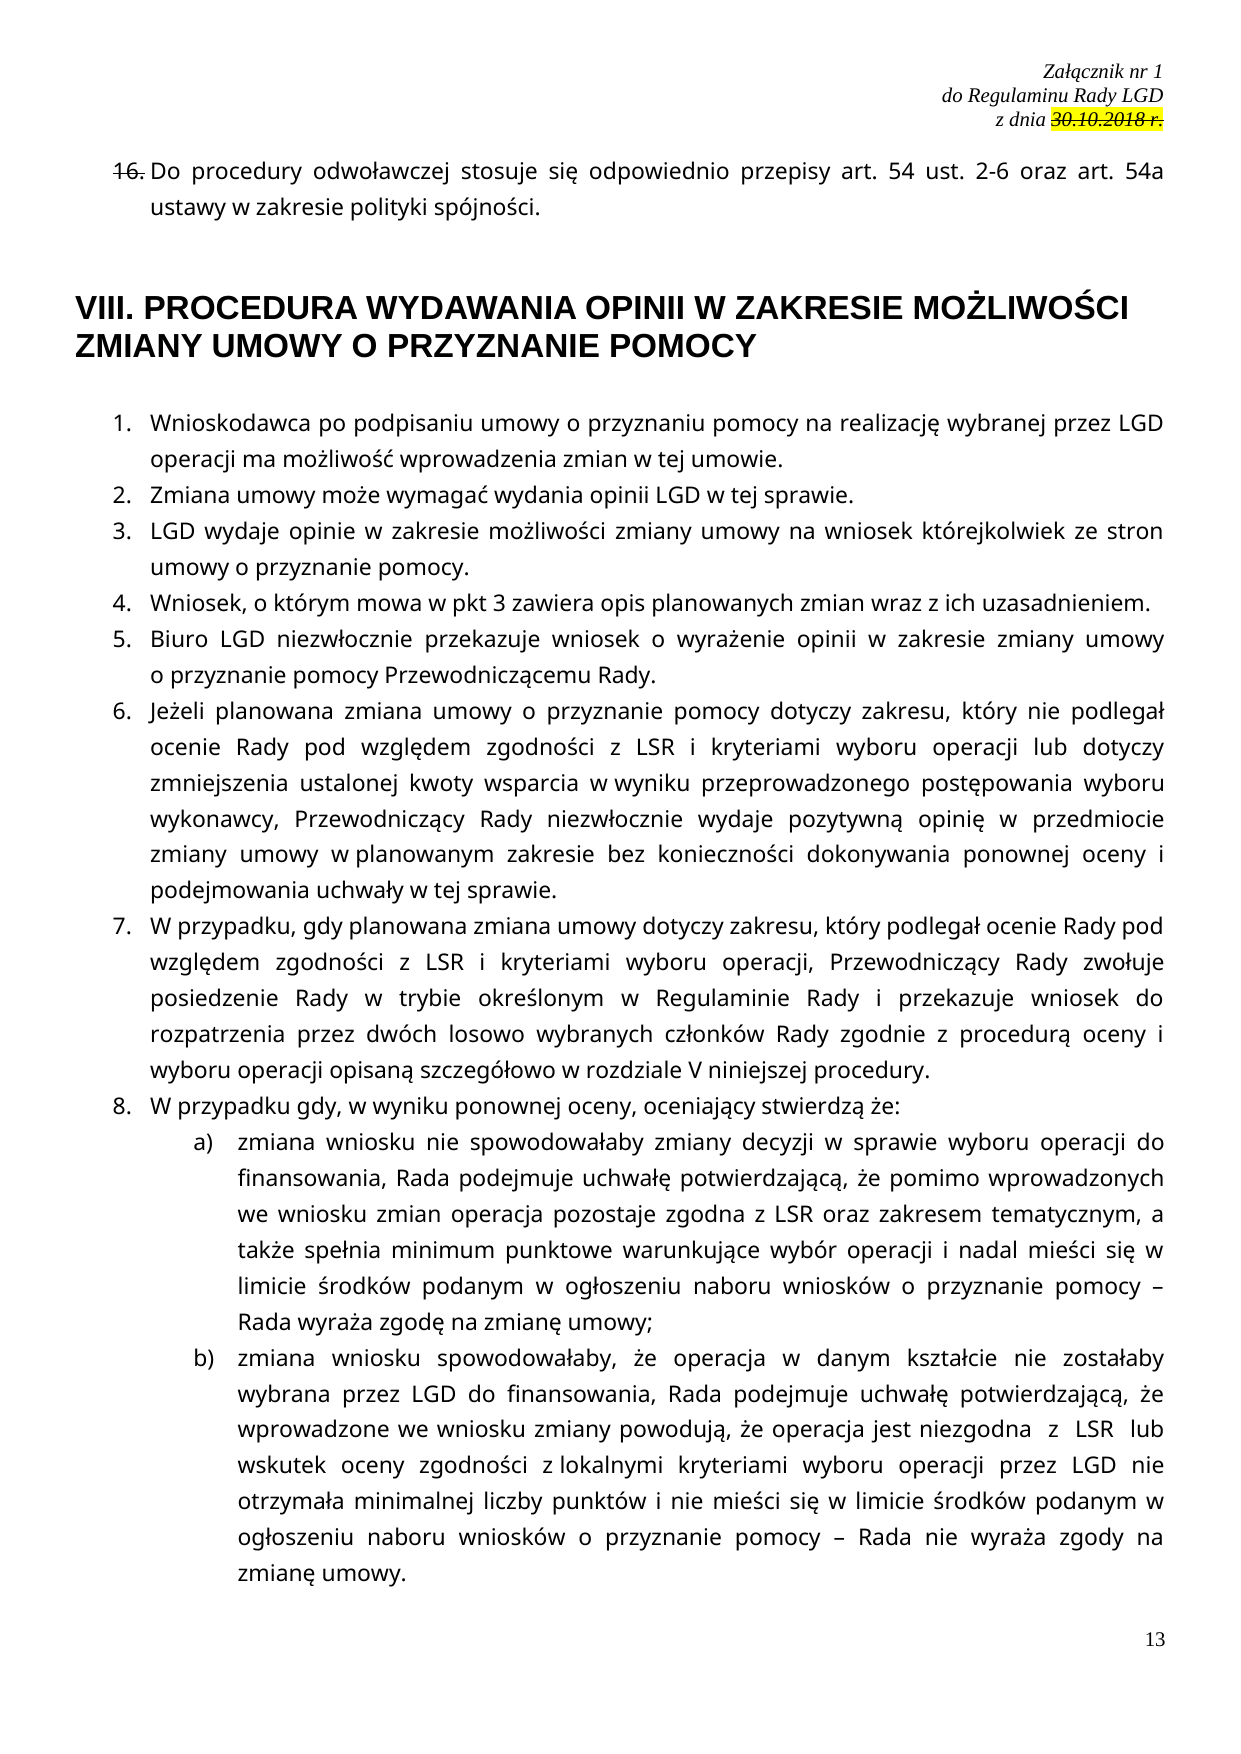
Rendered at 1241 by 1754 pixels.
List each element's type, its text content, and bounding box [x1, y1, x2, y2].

list Jeżeli planowana zmiana umowy o przyznanie pomocy dotyczy zakresu, który nie podlegał ocenie Rady pod względem zgodności z LSR i kryteriami wyboru operacji lub dotyczy zmniejszenia ustalonej kwoty wsparcia w wyniku przeprowadzonego postępowania wyboru wykonawcy, Przewodniczący Rady niezwłocznie wydaje pozytywną opinię w przedmiocie zmiany umowy w planowanym zakresie bez konieczności dokonywania ponownej oceny i podejmowania uchwały w tej sprawie. [112, 695, 1165, 906]
list Zmiana umowy może wymagać wydania opinii LGD w tej sprawie. [112, 479, 1165, 510]
list Wnioskodawca po podpisaniu umowy o przyznaniu pomocy na realizację wybranej przez LGD operacji ma możliwość wprowadzenia zmian w tej umowie. [112, 407, 1165, 474]
list Wniosek, o którym mowa w pkt 3 zawiera opis planowanych zmian wraz z ich uzasadnieniem. [112, 587, 1165, 618]
list W przypadku, gdy planowana zmiana umowy dotyczy zakresu, który podlegał ocenie Rady pod względem zgodności z LSR i kryteriami wyboru operacji, Przewodniczący Rady zwołuje posiedzenie Rady w trybie określonym w Regulaminie Rady i przekazuje wniosek do rozpatrzenia przez dwóch losowo wybranych członków Rady zgodnie z procedurą oceny i wyboru operacji opisaną szczegółowo w rozdziale V niniejszej procedury. [112, 910, 1165, 1085]
list zmiana wniosku spowodowałaby, że operacja w danym kształcie nie zostałaby wybrana przez LGD do finansowania, Rada podejmuje uchwałę potwierdzającą, że wprowadzone we wniosku zmiany powodują, że operacja jest niezgodna z LSR lub wskutek oceny zgodności z lokalnymi kryteriami wyboru operacji przez LGD nie otrzymała minimalnej liczby punktów i nie mieści się w limicie środków podanym w ogłoszeniu naboru wniosków o przyznanie pomocy – Rada nie wyraża zgody na zmianę umowy. [193, 1342, 1165, 1588]
list Do procedury odwoławczej stosuje się odpowiednio przepisy art. 54 ust. 2-6 oraz art. 54a ustawy w zakresie polityki spójności. [112, 155, 1165, 222]
list zmiana wniosku nie spowodowałaby zmiany decyzji w sprawie wyboru operacji do finansowania, Rada podejmuje uchwałę potwierdzającą, że pomimo wprowadzonych we wniosku zmian operacja pozostaje zgodna z LSR oraz zakresem tematycznym, a także spełnia minimum punktowe warunkujące wybór operacji i nadal mieści się w limicie środków podanym w ogłoszeniu naboru wniosków o przyznanie pomocy – Rada wyraża zgodę na zmianę umowy; [193, 1126, 1165, 1337]
list Biuro LGD niezwłocznie przekazuje wniosek o wyrażenie opinii w zakresie zmiany umowy o przyznanie pomocy Przewodniczącemu Rady. [112, 623, 1165, 690]
list LGD wydaje opinie w zakresie możliwości zmiany umowy na wniosek którejkolwiek ze stron umowy o przyznanie pomocy. [112, 515, 1165, 582]
list W przypadku gdy, w wyniku ponownej oceny, oceniający stwierdzą że: [112, 1090, 1165, 1121]
subtitle VIII. PROCEDURA WYDAWANIA OPINII W ZAKRESIE MOŻLIWOŚCI ZMIANY UMOWY O PRZYZNANIE POMOCY [75, 288, 1165, 365]
